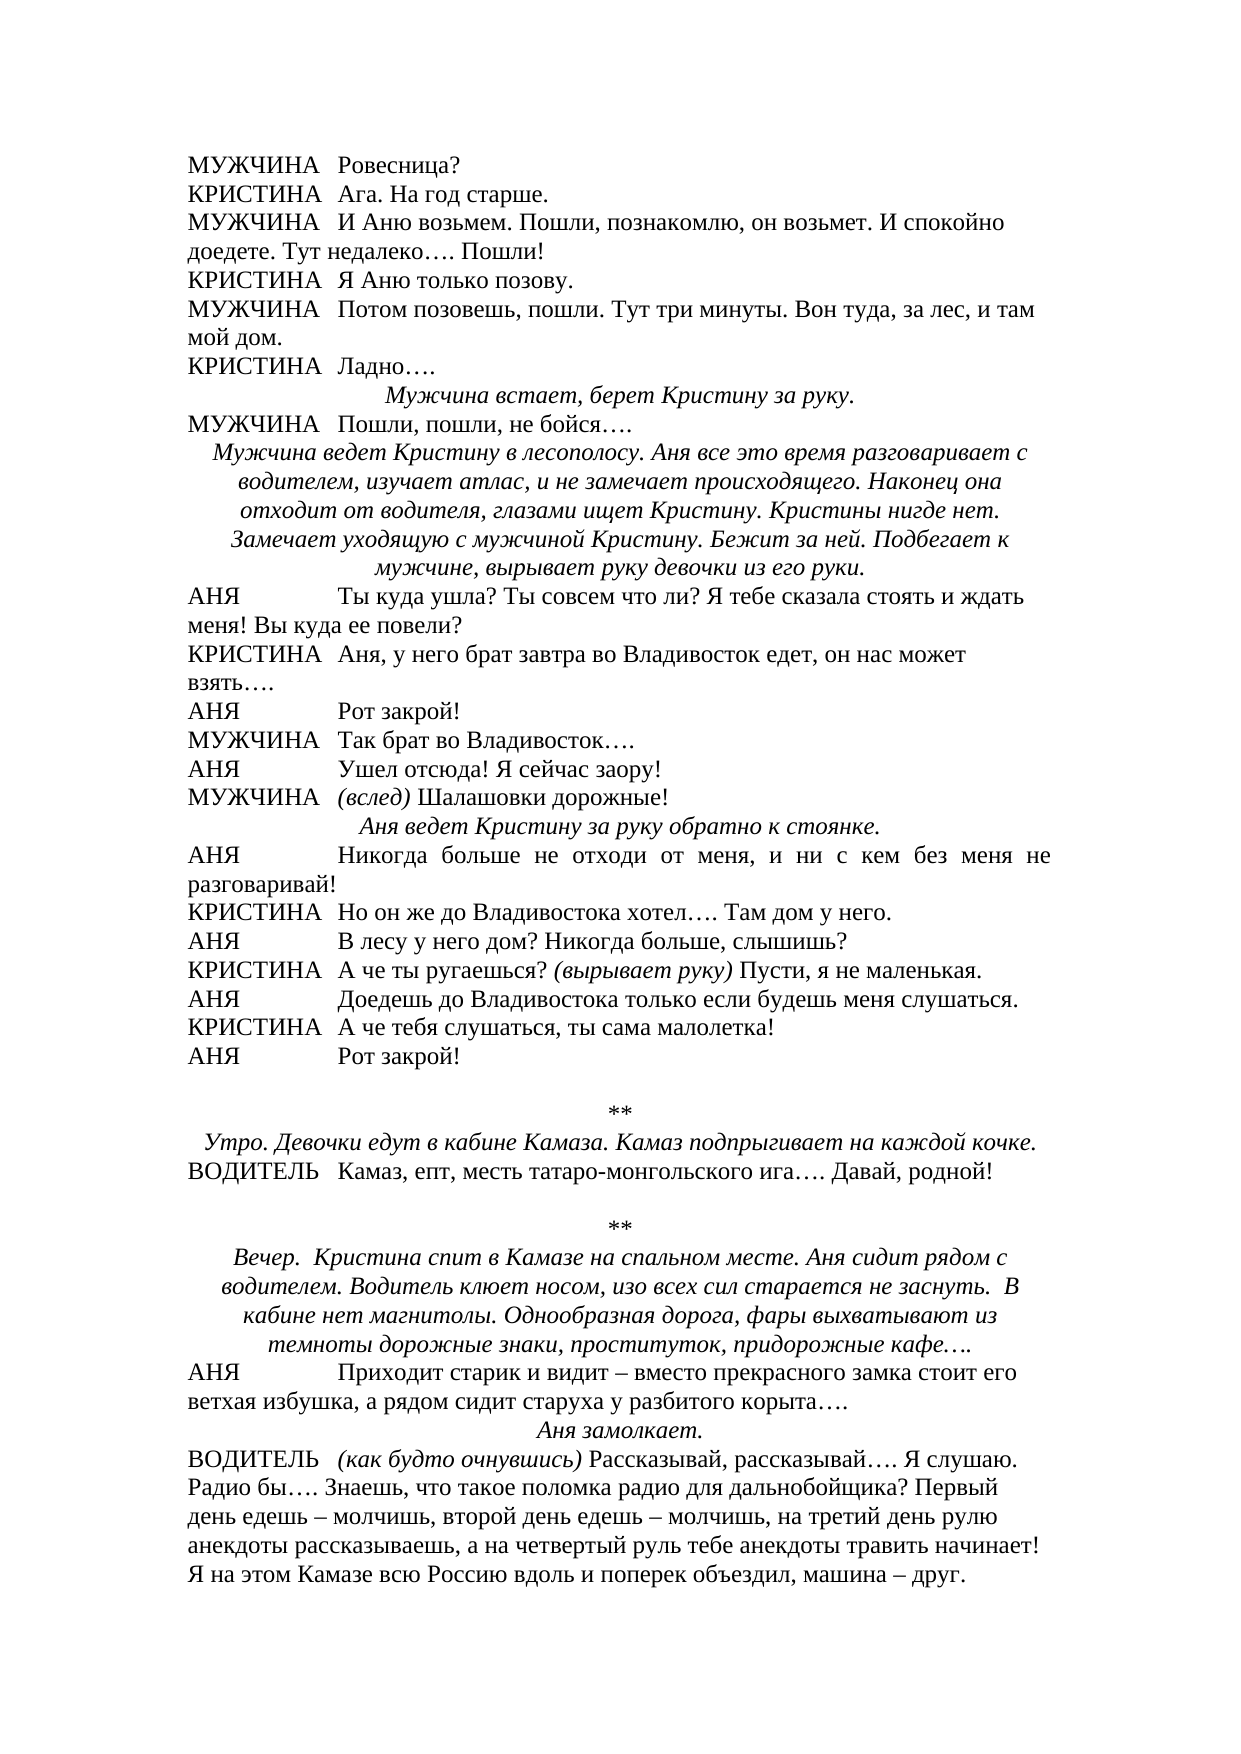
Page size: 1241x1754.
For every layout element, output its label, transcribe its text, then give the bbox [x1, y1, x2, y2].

text МУЖЧИНА Так брат во Владивосток…. [187, 725, 1053, 754]
text КРИСТИНА Аня, у него брат завтра во Владивосток едет, он нас может взять…. [187, 639, 1053, 696]
text КРИСТИНА Но он же до Владивостока хотел…. Там дом у него. [187, 897, 1053, 926]
text КРИСТИНА Ладно…. [187, 351, 1053, 380]
text Утро. Девочки едут в кабине Камаза. Камаз подпрыгивает на каждой кочке. [187, 1127, 1053, 1156]
text Аня ведет Кристину за руку обратно к стоянке. [187, 811, 1053, 840]
text АНЯ Приходит старик и видит – вместо прекрасного замка стоит его ветхая избушка, а рядом сидит старуха у разбитого корыта…. [187, 1357, 1053, 1415]
text Мужчина встает, берет Кристину за руку. [187, 380, 1053, 409]
text АНЯ В лесу у него дом? Никогда больше, слышишь? [187, 926, 1053, 955]
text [187, 1444, 1053, 1587]
text ВОДИТЕЛЬ Камаз, епт, месть татаро-монгольского ига…. Давай, родной! [187, 1156, 1053, 1185]
text КРИСТИНА Я Аню только позову. [187, 265, 1053, 294]
text АНЯ Ты куда ушла? Ты совсем что ли? Я тебе сказала стоять и ждать меня! Вы куда ее повели? [187, 581, 1053, 639]
text КРИСТИНА А че тебя слушаться, ты сама малолетка! [187, 1012, 1053, 1041]
text ** [187, 1214, 1053, 1242]
text МУЖЧИНА Ровесница? [187, 150, 1053, 179]
text АНЯ Ушел отсюда! Я сейчас заору! [187, 754, 1053, 782]
text Аня замолкает. [187, 1415, 1053, 1444]
text Вечер. Кристина спит в Камазе на спальном месте. Аня сидит рядом с водителем. Водитель клюет носом, изо всех сил старается не заснуть. В кабине нет магнитолы. Однообразная дорога, фары выхватывают из темноты дорожные знаки, проституток, придорожные кафе…. [187, 1242, 1053, 1357]
text АНЯ Рот закрой! [187, 1041, 1053, 1070]
text ** [187, 1099, 1053, 1127]
text МУЖЧИНА И Аню возьмем. Пошли, познакомлю, он возьмет. И спокойно доедете. Тут недалеко…. Пошли! [187, 207, 1053, 265]
text АНЯ Рот закрой! [187, 696, 1053, 725]
text КРИСТИНА Ага. На год старше. [187, 179, 1053, 207]
text МУЖЧИНА Потом позовешь, пошли. Тут три минуты. Вон туда, за лес, и там мой дом. [187, 294, 1053, 351]
text МУЖЧИНА (вслед) Шалашовки дорожные! [187, 782, 1053, 811]
text КРИСТИНА А че ты ругаешься? (вырывает руку) Пусти, я не маленькая. [187, 955, 1053, 984]
text АНЯ Доедешь до Владивостока только если будешь меня слушаться. [187, 984, 1053, 1012]
text АНЯ Никогда больше не отходи от меня, и ни с кем без меня не разговаривай! [187, 840, 1053, 897]
text Мужчина ведет Кристину в лесополосу. Аня все это время разговаривает с водителем, изучает атлас, и не замечает происходящего. Наконец она отходит от водителя, глазами ищет Кристину. Кристины нигде нет. Замечает уходящую с мужчиной Кристину. Бежит за ней. Подбегает к мужчине, вырывает руку девочки из его руки. [187, 437, 1053, 581]
text МУЖЧИНА Пошли, пошли, не бойся…. [187, 409, 1053, 437]
